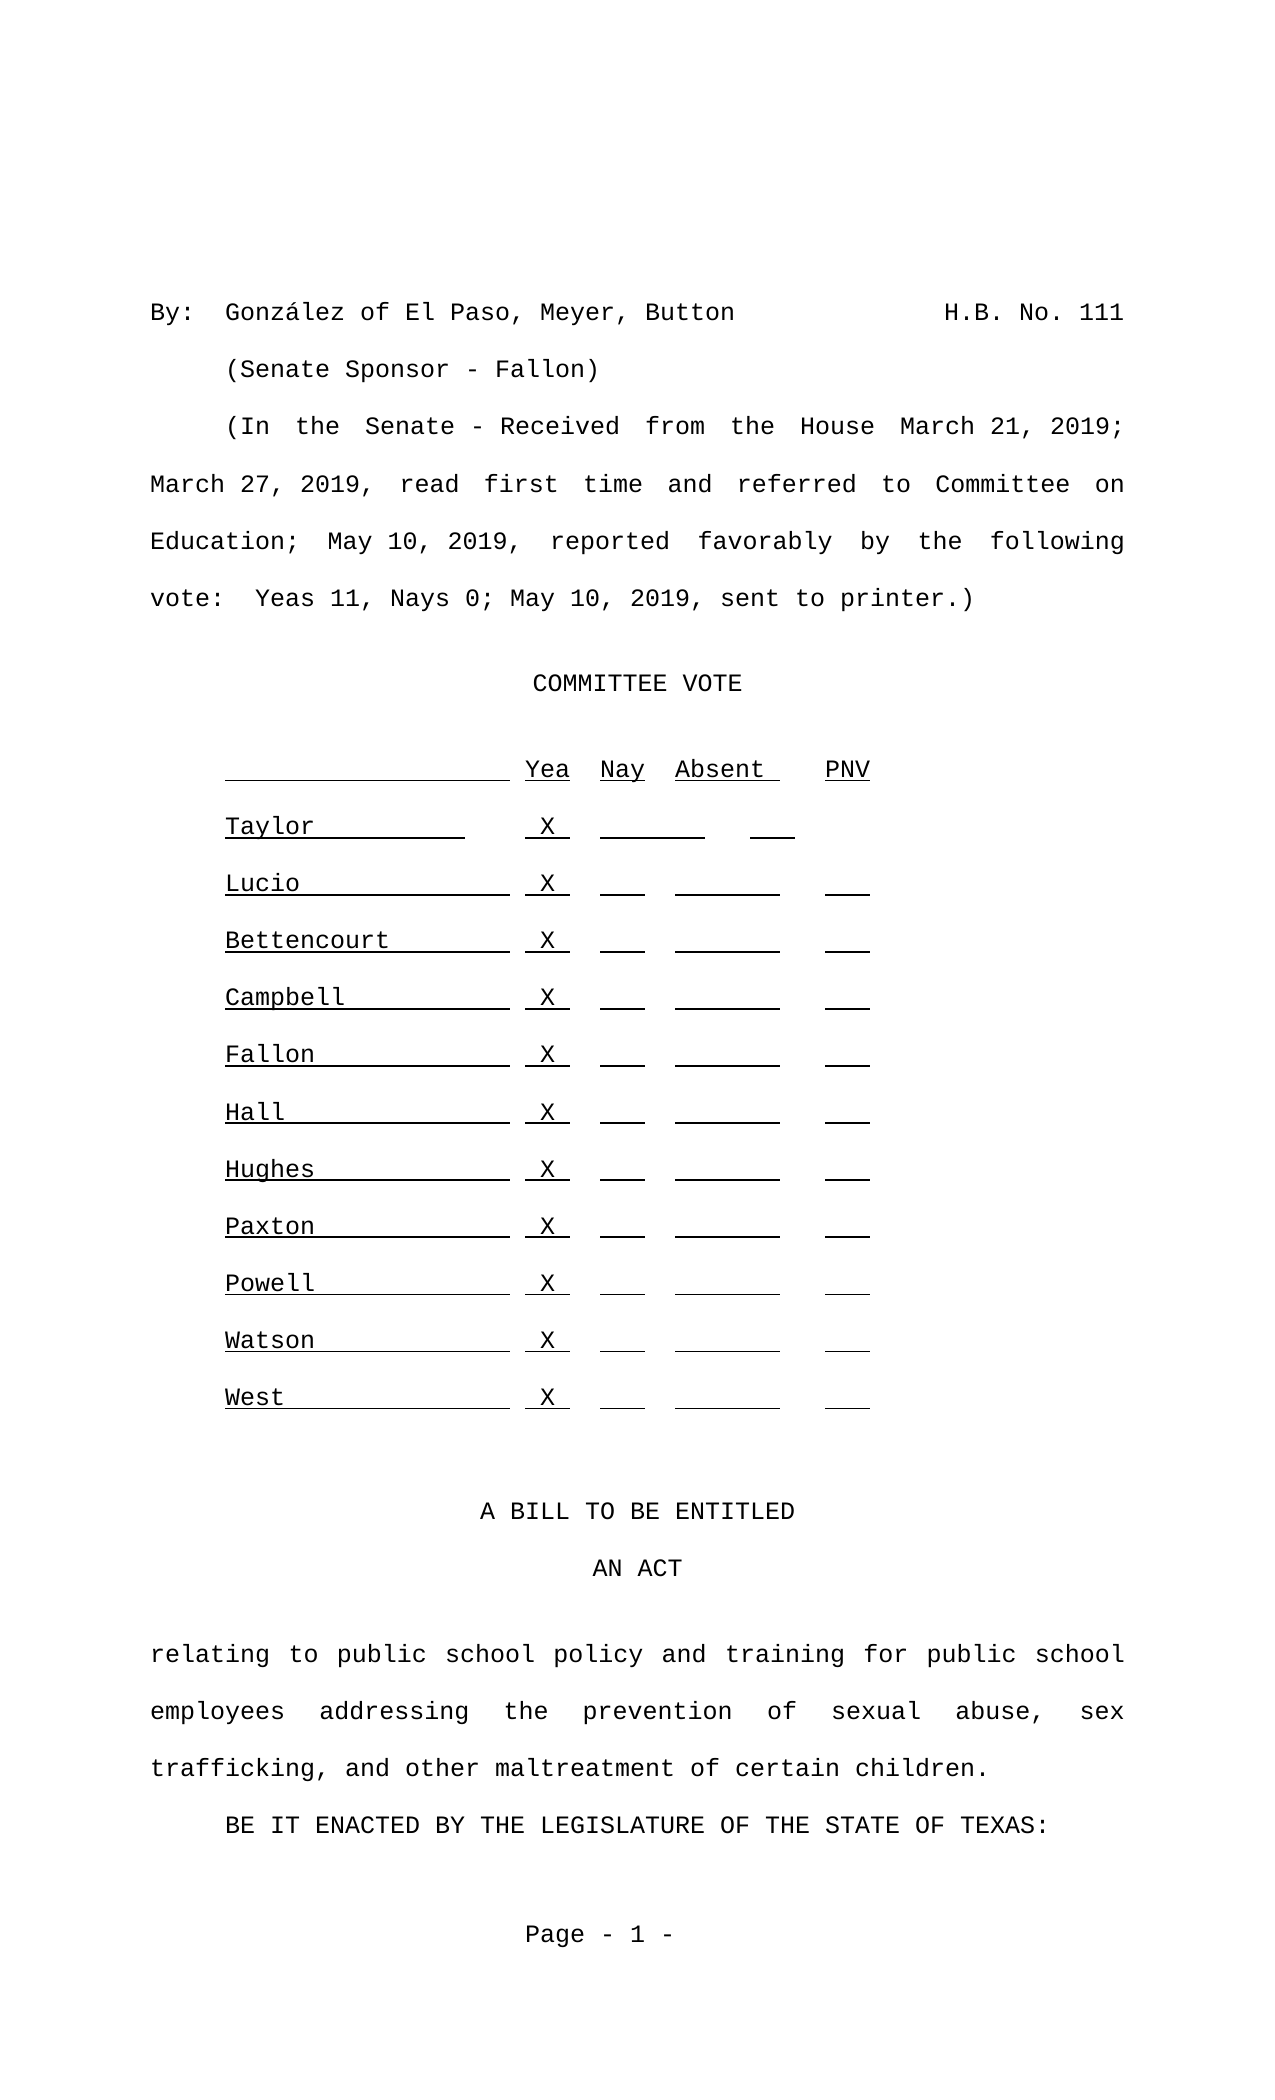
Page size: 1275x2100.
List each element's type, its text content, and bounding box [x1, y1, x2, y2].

text Fallon X [150, 1042, 975, 1070]
text A BILL TO BE ENTITLED [150, 1498, 1125, 1527]
text (In the Senate - Received from the House March 21, 2019; March 27, 2019, read first time and referred to Committee on Education; May 10, 2019, reported favorably by the following vote: Yeas 11, Nays 0; May 10, 2019, sent to printer.) [150, 414, 1125, 614]
text Hughes X [150, 1156, 975, 1184]
text BE IT ENACTED BY THE LEGISLATURE OF THE STATE OF TEXAS: [150, 1812, 1125, 1841]
text Yea Nay Absent PNV [150, 756, 975, 785]
text Hall X [150, 1099, 975, 1127]
text Campbell X [150, 985, 975, 1013]
text Taylor X [150, 813, 975, 842]
text (Senate Sponsor - Fallon) [150, 357, 1125, 385]
text relating to public school policy and training for public school employees addressing the prevention of sexual abuse, sex trafficking, and other maltreatment of certain children. [150, 1641, 1125, 1784]
text COMMITTEE VOTE [150, 671, 1125, 699]
text Powell X [150, 1270, 975, 1299]
text Lucio X [150, 871, 975, 899]
text Paxton X [150, 1213, 975, 1242]
text West X [150, 1384, 975, 1413]
text AN ACT [150, 1556, 1125, 1584]
text By: González of El Paso, Meyer, Button H.B. No. 111 [150, 300, 1125, 328]
text Watson X [150, 1327, 975, 1356]
text Bettencourt X [150, 928, 975, 956]
